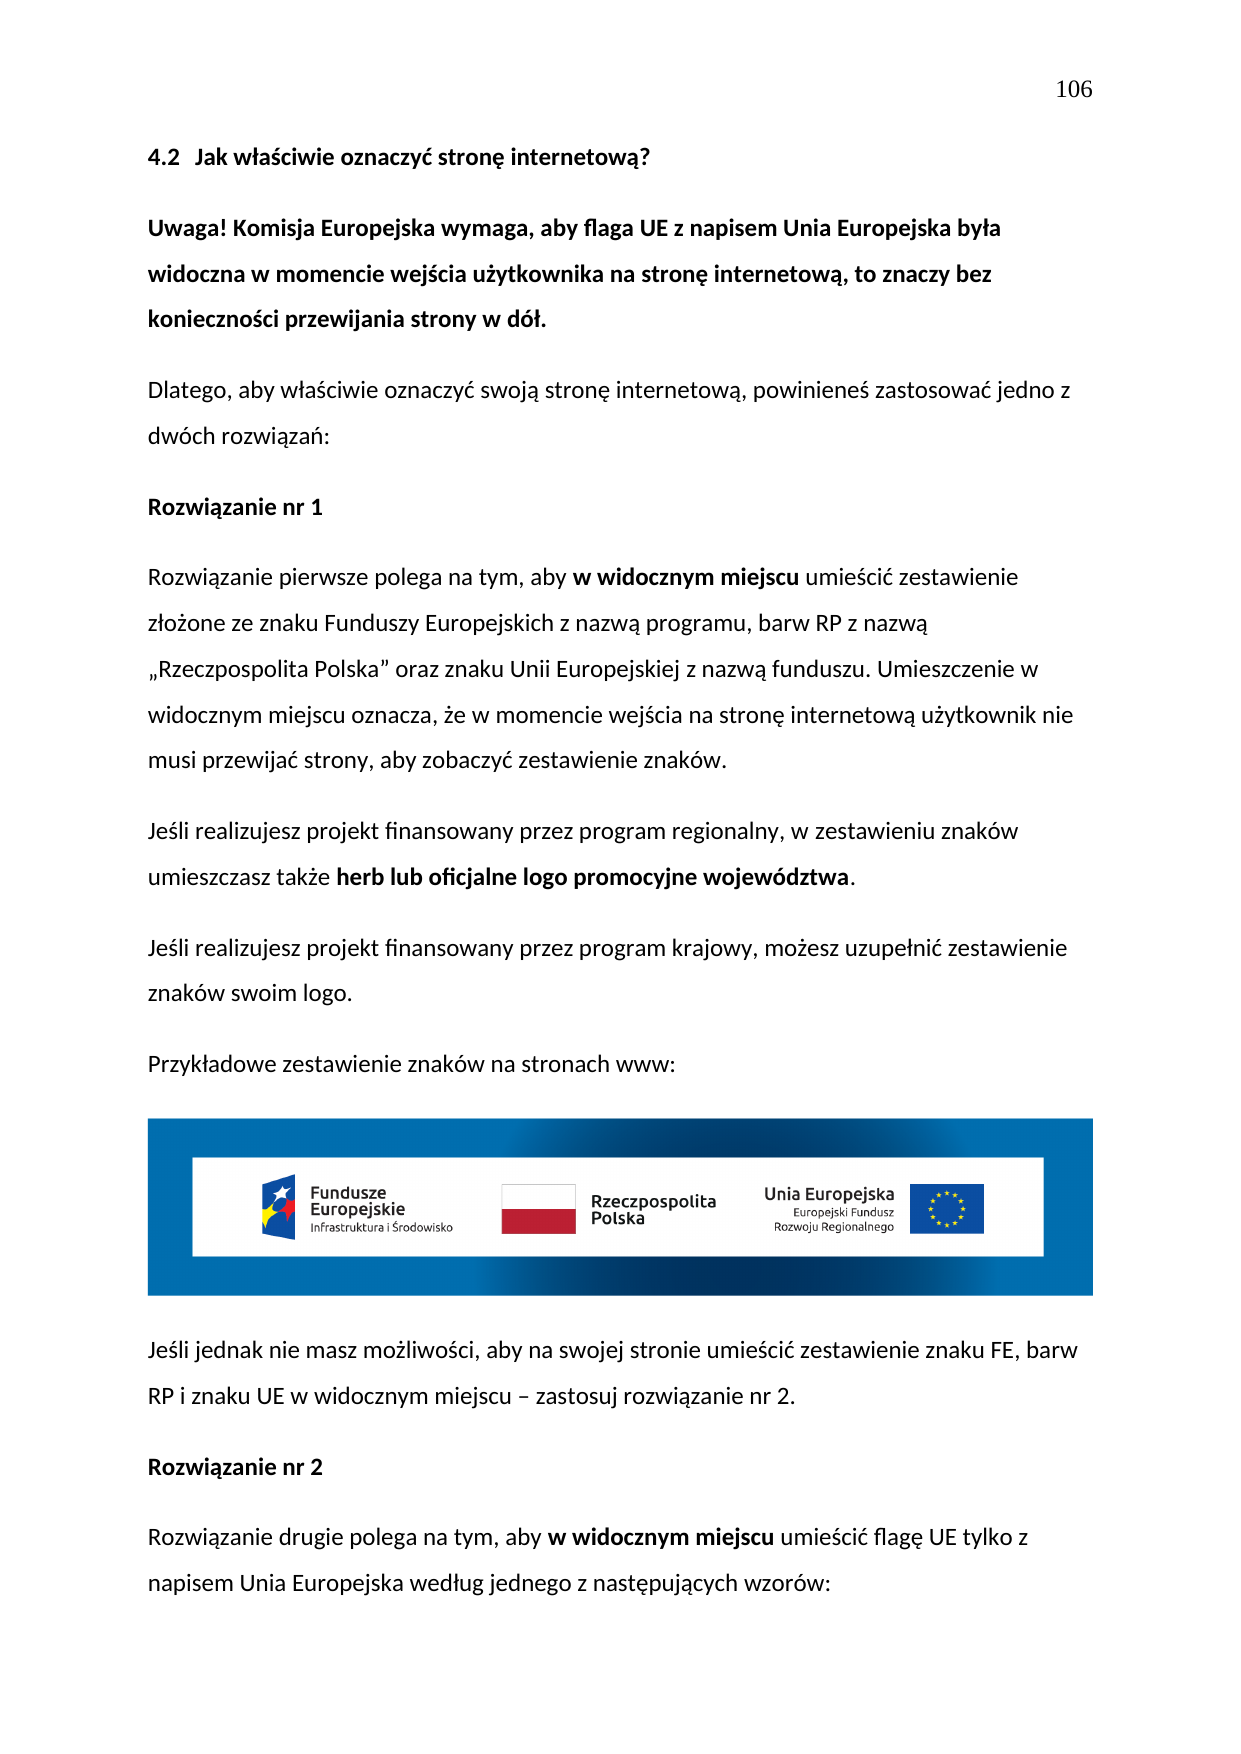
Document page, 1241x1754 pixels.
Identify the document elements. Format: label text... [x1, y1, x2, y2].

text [148, 141, 1092, 218]
text Jeśli jednak nie masz możliwości, aby na swojej stronie umieścić zestawienie znaku FE, barw RP i znaku UE w widocznym miejscu – zastosuj rozwiązanie nr 2. [148, 1451, 1092, 1527]
text Rozwiązanie nr 1 [148, 607, 1092, 638]
text Dlatego, aby właściwie oznaczyć swoją stronę internetową, powinieneś zastosować jedno z dwóch rozwiązań: [148, 491, 1092, 567]
text Jeśli realizujesz projekt finansowany przez program krajowy, możesz uzupełnić zestawienie znaków swoim logo. [148, 1048, 1092, 1124]
text Uwaga! Komisja Europejska wymaga, aby flaga UE z napisem Unia Europejska była widoczna w momencie wejścia użytkownika na stronę internetową, to znaczy bez konieczności przewijania strony w dół. [148, 329, 1092, 451]
list Jak właściwie oznaczyć stronę internetową? [148, 258, 1092, 288]
text Rozwiązanie nr 2 [148, 1567, 1092, 1598]
text Rozwiązanie pierwsze polega na tym, aby w widocznym miejscu umieścić zestawienie złożone ze znaku Funduszy Europejskich z nazwą programu, barw RP z nazwą „Rzeczpospolita Polska” oraz znaku Unii Europejskiej z nazwą funduszu. Umieszczenie w widocznym miejscu oznacza, że w momencie wejścia na stronę internetową użytkownik nie musi przewijać strony, aby zobaczyć zestawienie znaków. [148, 678, 1092, 891]
text Jeśli realizujesz projekt finansowany przez program regionalny, w zestawieniu znaków umieszczasz także herb lub oficjalne logo promocyjne województwa. [148, 932, 1092, 1008]
text Przykładowe zestawienie znaków na stronach www: [148, 1164, 1092, 1195]
picture [147, 1235, 1093, 1412]
